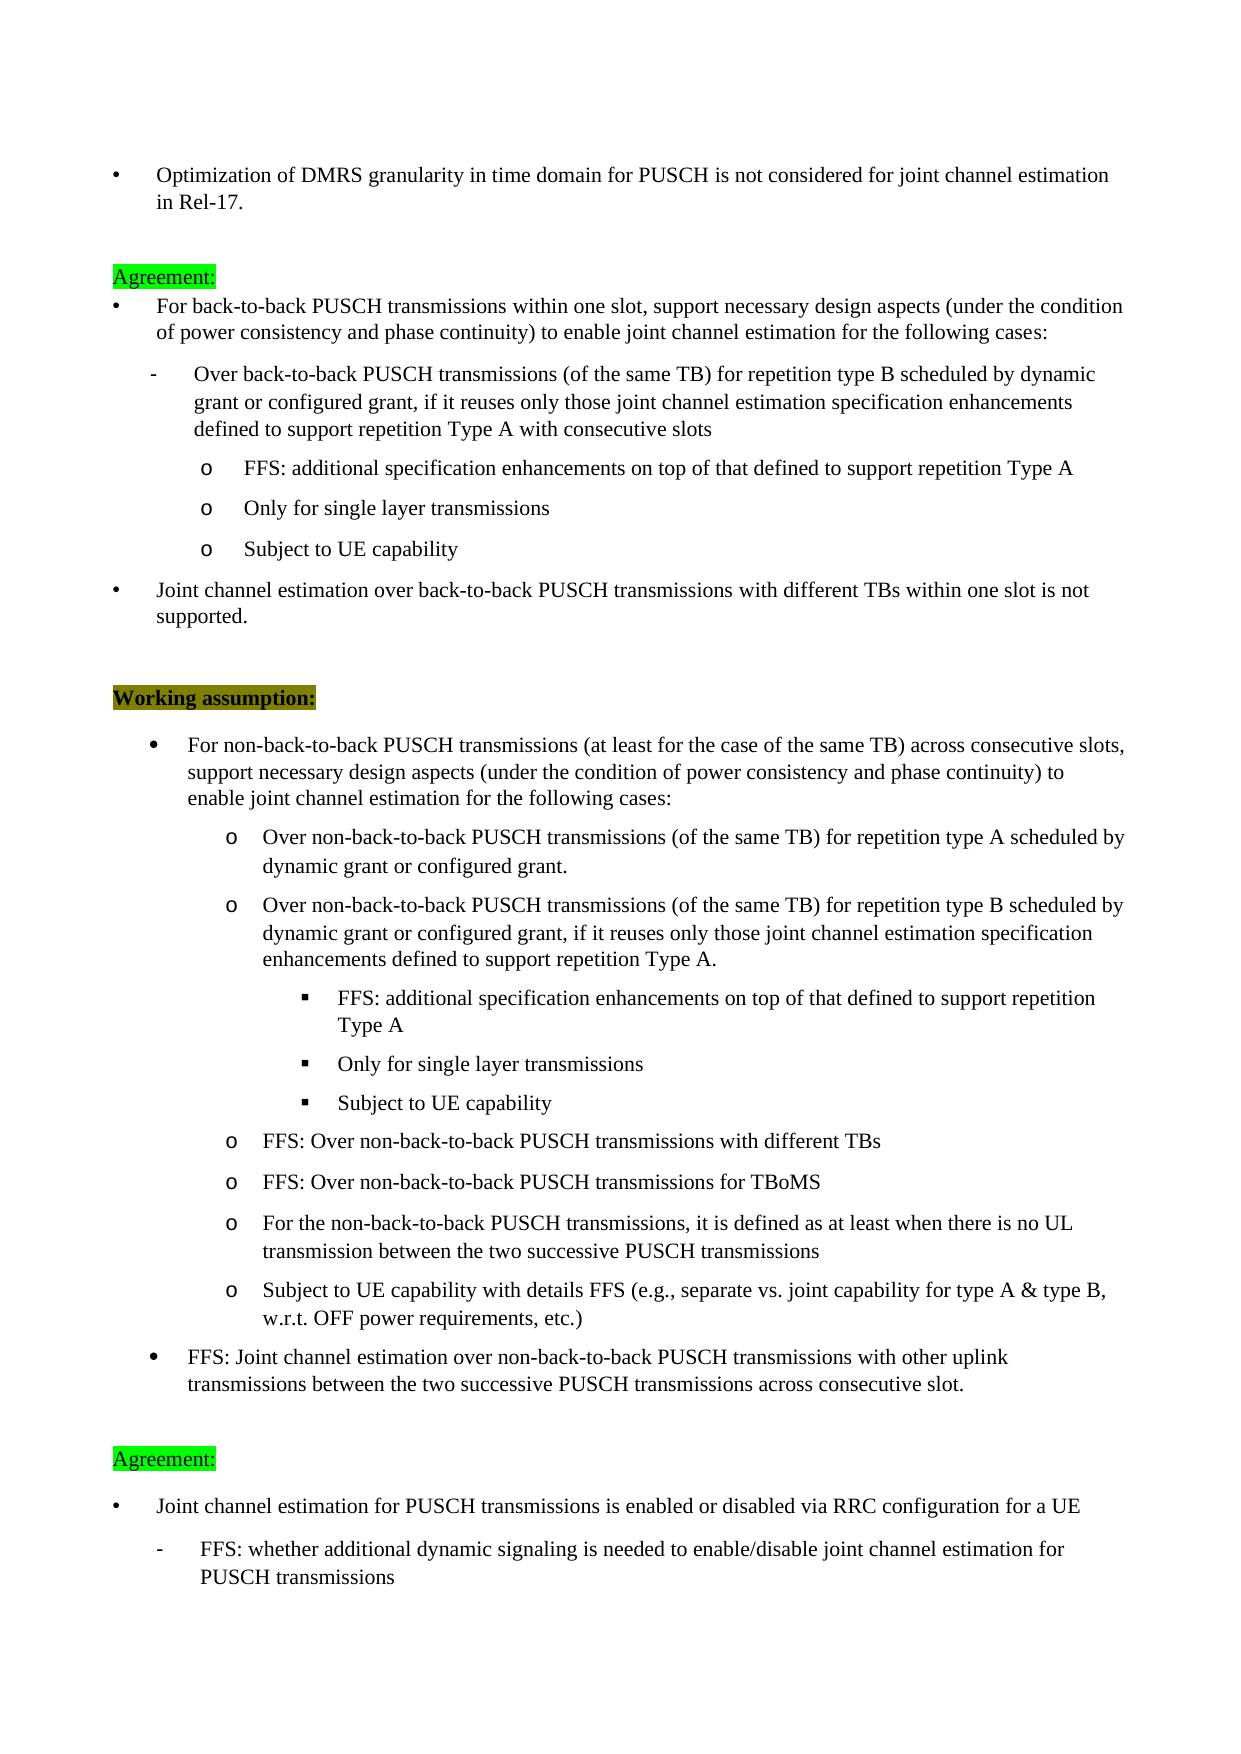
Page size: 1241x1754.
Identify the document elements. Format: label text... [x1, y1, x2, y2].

list Joint channel estimation for PUSCH transmissions is enabled or disabled via RRC configuration for a UE [112, 1493, 1128, 1519]
list Subject to UE capability [300, 1089, 1128, 1115]
list Joint channel estimation over back-to-back PUSCH transmissions with different TBs within one slot is not supported. [112, 577, 1128, 628]
list Only for single layer transmissions [200, 495, 1128, 522]
list Over back-to-back PUSCH transmissions (of the same TB) for repetition type B scheduled by dynamic grant or configured grant, if it reuses only those joint channel estimation specification enhancements defined to support repetition Type A with consecutive slots [150, 358, 1128, 441]
list FFS: Over non-back-to-back PUSCH transmissions for TBoMS [225, 1169, 1128, 1196]
list Subject to UE capability with details FFS (e.g., separate vs. joint capability for type A & type B, w.r.t. OFF power requirements, etc.) [225, 1277, 1128, 1331]
list Subject to UE capability [200, 536, 1128, 563]
list FFS: additional specification enhancements on top of that defined to support repetition Type A [200, 455, 1128, 482]
list Over non-back-to-back PUSCH transmissions (of the same TB) for repetition type A scheduled by dynamic grant or configured grant. [225, 824, 1128, 878]
list FFS: Joint channel estimation over non-back-to-back PUSCH transmissions with other uplink transmissions between the two successive PUSCH transmissions across consecutive slot. [150, 1344, 1128, 1396]
list Over non-back-to-back PUSCH transmissions (of the same TB) for repetition type B scheduled by dynamic grant or configured grant, if it reuses only those joint channel estimation specification enhancements defined to support repetition Type A. [225, 892, 1128, 971]
text Agreement: [112, 260, 1128, 293]
list Optimization of DMRS granularity in time domain for PUSCH is not considered for joint channel estimation in Rel-17. [112, 162, 1128, 214]
list FFS: Over non-back-to-back PUSCH transmissions with different TBs [225, 1128, 1128, 1156]
list For back-to-back PUSCH transmissions within one slot, support necessary design aspects (under the condition of power consistency and phase continuity) to enable joint channel estimation for the following cases: [112, 293, 1128, 344]
list For non-back-to-back PUSCH transmissions (at least for the case of the same TB) across consecutive slots, support necessary design aspects (under the condition of power consistency and phase continuity) to enable joint channel estimation for the following cases: [150, 732, 1128, 811]
list FFS: additional specification enhancements on top of that defined to support repetition Type A [300, 985, 1128, 1037]
list Only for single layer transmissions [300, 1051, 1128, 1076]
text Agreement: [112, 1442, 1128, 1475]
list FFS: whether additional dynamic signaling is needed to enable/disable joint channel estimation for PUSCH transmissions [156, 1533, 1128, 1589]
list For the non-back-to-back PUSCH transmissions, it is defined as at least when there is no UL transmission between the two successive PUSCH transmissions [225, 1210, 1128, 1263]
text Working assumption: [112, 681, 1128, 714]
